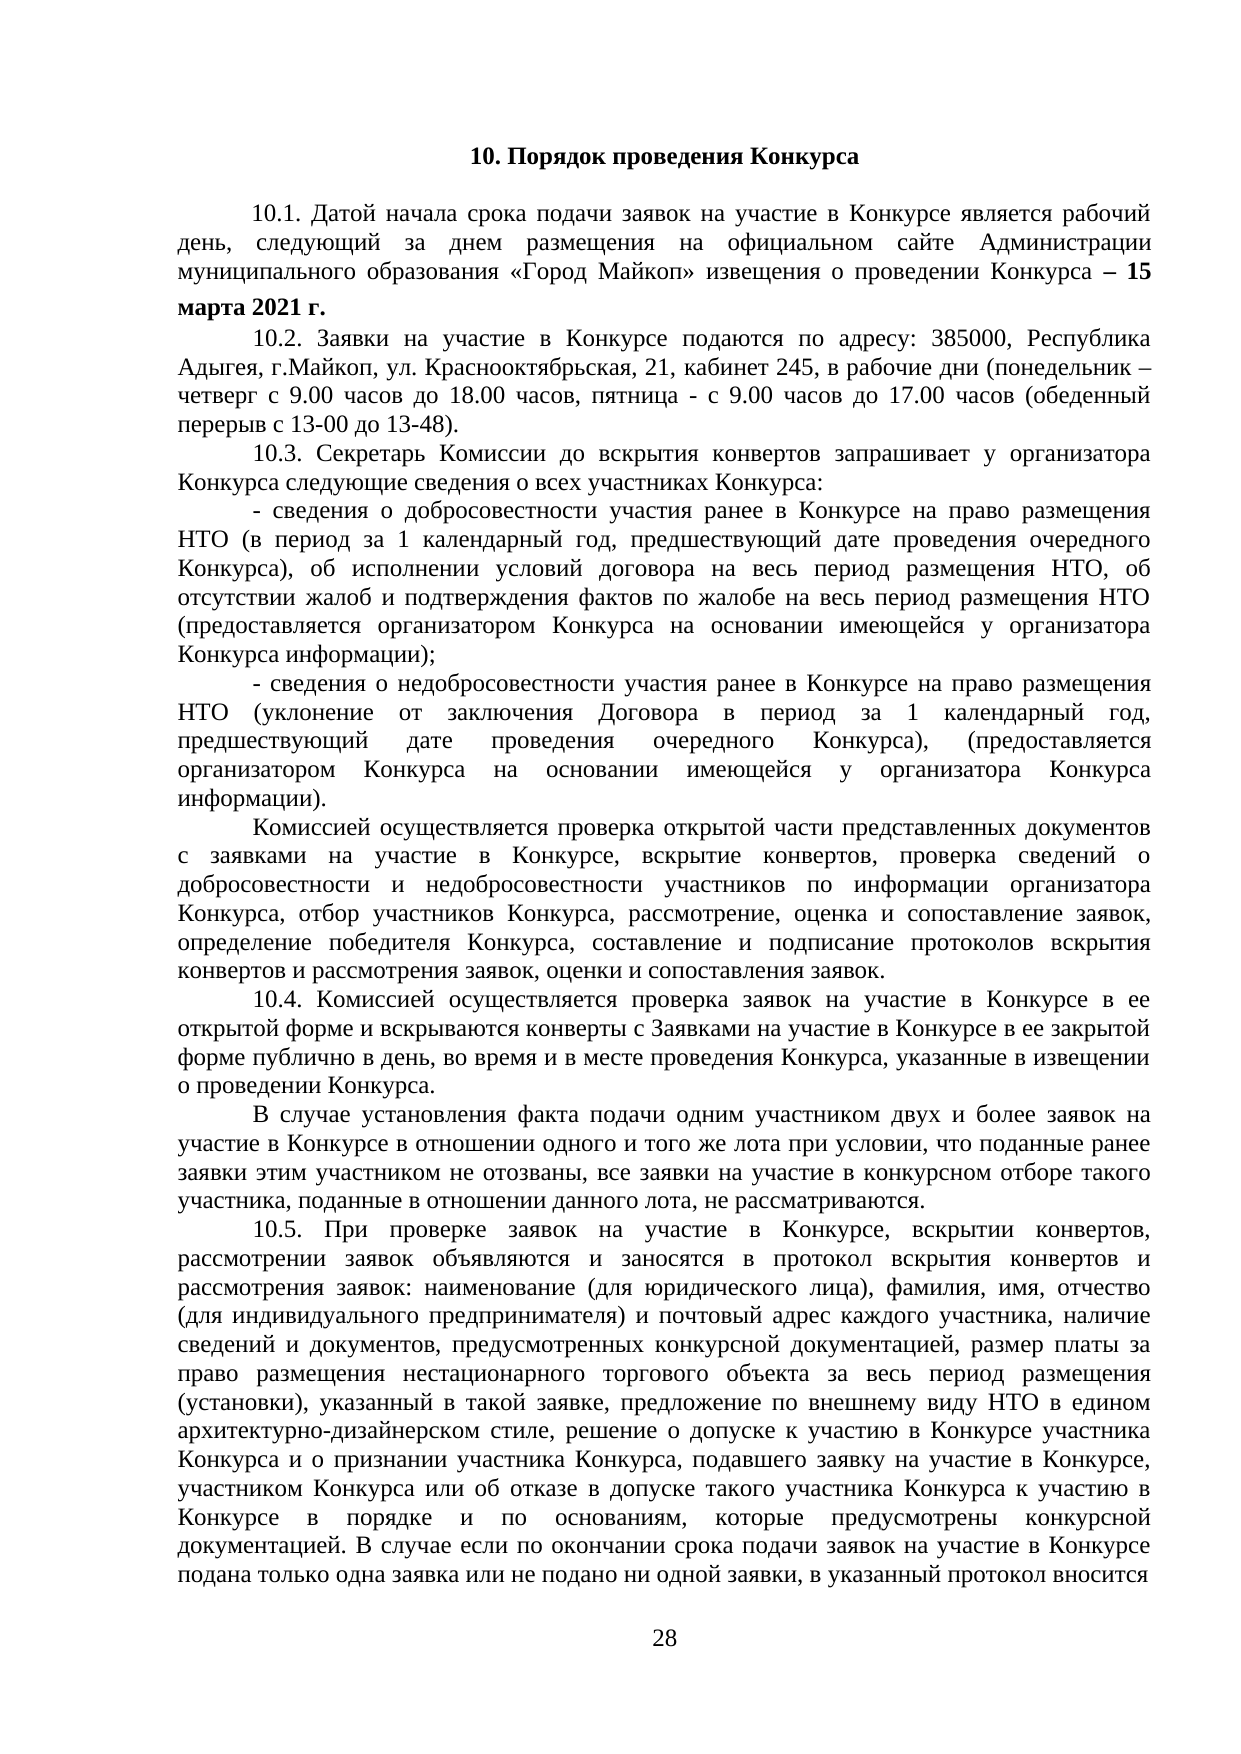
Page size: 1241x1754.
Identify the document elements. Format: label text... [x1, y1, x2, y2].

text 10.5. При проверке заявок на участие в Конкурсе, вскрытии конвертов, рассмотрении заявок объявляются и заносятся в протокол вскрытия конвертов и рассмотрения заявок: наименование (для юридического лица), фамилия, имя, отчество (для индивидуального предпринимателя) и почтовый адрес каждого участника, наличие сведений и документов, предусмотренных конкурсной документацией, размер платы за право размещения нестационарного торгового объекта за весь период размещения (установки), указанный в такой заявке, предложение по внешнему виду НТО в едином архитектурно-дизайнерском стиле, решение о допуске к участию в Конкурсе участника Конкурса и о признании участника Конкурса, подавшего заявку на участие в Конкурсе, участником Конкурса или об отказе в допуске такого участника Конкурса к участию в Конкурсе в порядке и по основаниям, которые предусмотрены конкурсной документацией. В случае если по окончании срока подачи заявок на участие в Конкурсе подана только одна заявка или не подано ни одной заявки, в указанный протокол вносится [177, 1214, 1152, 1588]
text 10.2. Заявки на участие в Конкурсе подаются по адресу: 385000, Республика Адыгея, г.Майкоп, ул. Краснооктябрьская, 21, кабинет 245, в рабочие дни (понедельник – четверг с 9.00 часов до 18.00 часов, пятница - с 9.00 часов до 17.00 часов (обеденный перерыв с 13-00 до 13-48). [177, 323, 1152, 438]
text В случае установления факта подачи одним участником двух и более заявок на участие в Конкурсе в отношении одного и того же лота при условии, что поданные ранее заявки этим участником не отозваны, все заявки на участие в конкурсном отборе такого участника, поданные в отношении данного лота, не рассматриваются. [177, 1099, 1152, 1214]
text - сведения о добросовестности участия ранее в Конкурсе на право размещения НТО (в период за 1 календарный год, предшествующий дате проведения очередного Конкурса), об исполнении условий договора на весь период размещения НТО, об отсутствии жалоб и подтверждения фактов по жалобе на весь период размещения НТО (предоставляется организатором Конкурса на основании имеющейся у организатора Конкурса информации); [177, 495, 1152, 668]
text - сведения о недобросовестности участия ранее в Конкурсе на право размещения НТО (уклонение от заключения Договора в период за 1 календарный год, предшествующий дате проведения очередного Конкурса), (предоставляется организатором Конкурса на основании имеющейся у организатора Конкурса информации). [177, 668, 1152, 812]
text 10.4. Комиссией осуществляется проверка заявок на участие в Конкурсе в ее открытой форме и вскрываются конверты с Заявками на участие в Конкурсе в ее закрытой форме публично в день, во время и в месте проведения Конкурса, указанные в извещении о проведении Конкурса. [177, 984, 1152, 1099]
text 10.3. Секретарь Комиссии до вскрытия конвертов запрашивает у организатора Конкурса следующие сведения о всех участниках Конкурса: [177, 438, 1152, 495]
text Комиссией осуществляется проверка открытой части представленных документов с заявками на участие в Конкурсе, вскрытие конвертов, проверка сведений о добросовестности и недобросовестности участников по информации организатора Конкурса, отбор участников Конкурса, рассмотрение, оценка и сопоставление заявок, определение победителя Конкурса, составление и подписание протоколов вскрытия конвертов и рассмотрения заявок, оценки и сопоставления заявок. [177, 812, 1152, 984]
text 10.1. Датой начала срока подачи заявок на участие в Конкурсе является рабочий день, следующий за днем размещения на официальном сайте Администрации муниципального образования «Город Майкоп» извещения о проведении Конкурса – 15 марта 2021 г. [177, 198, 1152, 323]
text 10. Порядок проведения Конкурса [177, 141, 1152, 169]
